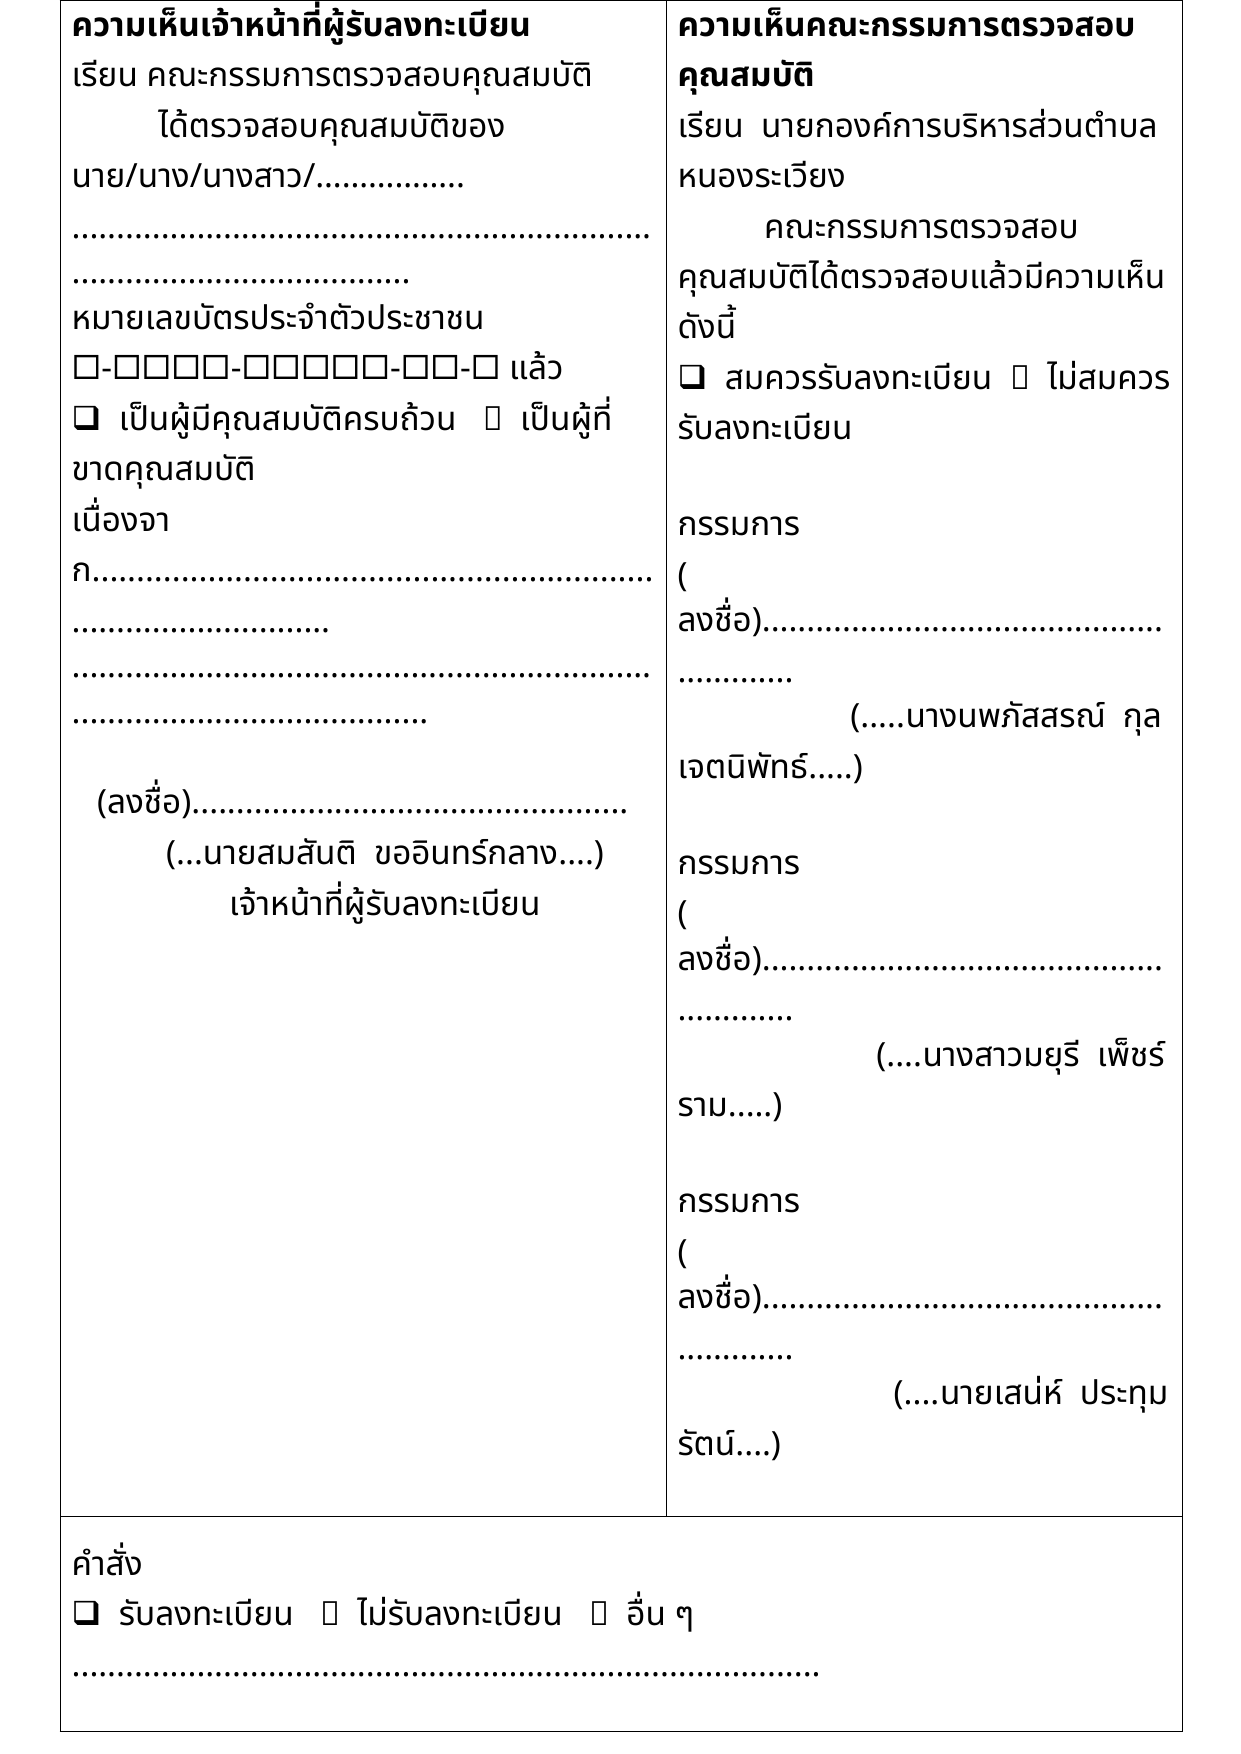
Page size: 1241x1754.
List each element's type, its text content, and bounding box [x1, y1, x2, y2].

table_header ความเห็นเจ้าหน้าที่ผู้รับลงทะเบียน เรียน คณะกรรมการตรวจสอบคุณสมบัติ ได้ตรวจสอบคุณสมบัติของนาย/นาง/นางสาว/…………….. ....................................................................................................... หมายเลขบัตรประจำตัวประชาชน ---- แล้ว เป็นผู้มีคุณสมบัติครบถ้วน เป็นผู้ที่ขาดคุณสมบัติ เนื่องจาก............................................................................................ ......................................................................................................... (ลงชื่อ)................................................. (...นายสมสันติ ขออินทร์กลาง....) เจ้าหน้าที่ผู้รับลงทะเบียน [61, 1, 666, 1516]
table_header ความเห็นคณะกรรมการตรวจสอบคุณสมบัติ เรียน นายกองค์การบริหารส่วนตำบลหนองระเวียง คณะกรรมการตรวจสอบคุณสมบัติได้ตรวจสอบแล้วมีความเห็นดังนี้ สมควรรับลงทะเบียน ไม่สมควรรับลงทะเบียน กรรมการ (ลงชื่อ).......................................................... (.....นางนพภัสสรณ์ กุลเจตนิพัทธ์.....) กรรมการ (ลงชื่อ).......................................................... (....นางสาวมยุรี เพ็ชร์ราม.....) กรรมการ (ลงชื่อ).......................................................... (....นายเสน่ห์ ประทุมรัตน์....) [667, 1, 1182, 1516]
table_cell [61, 1517, 1182, 1731]
